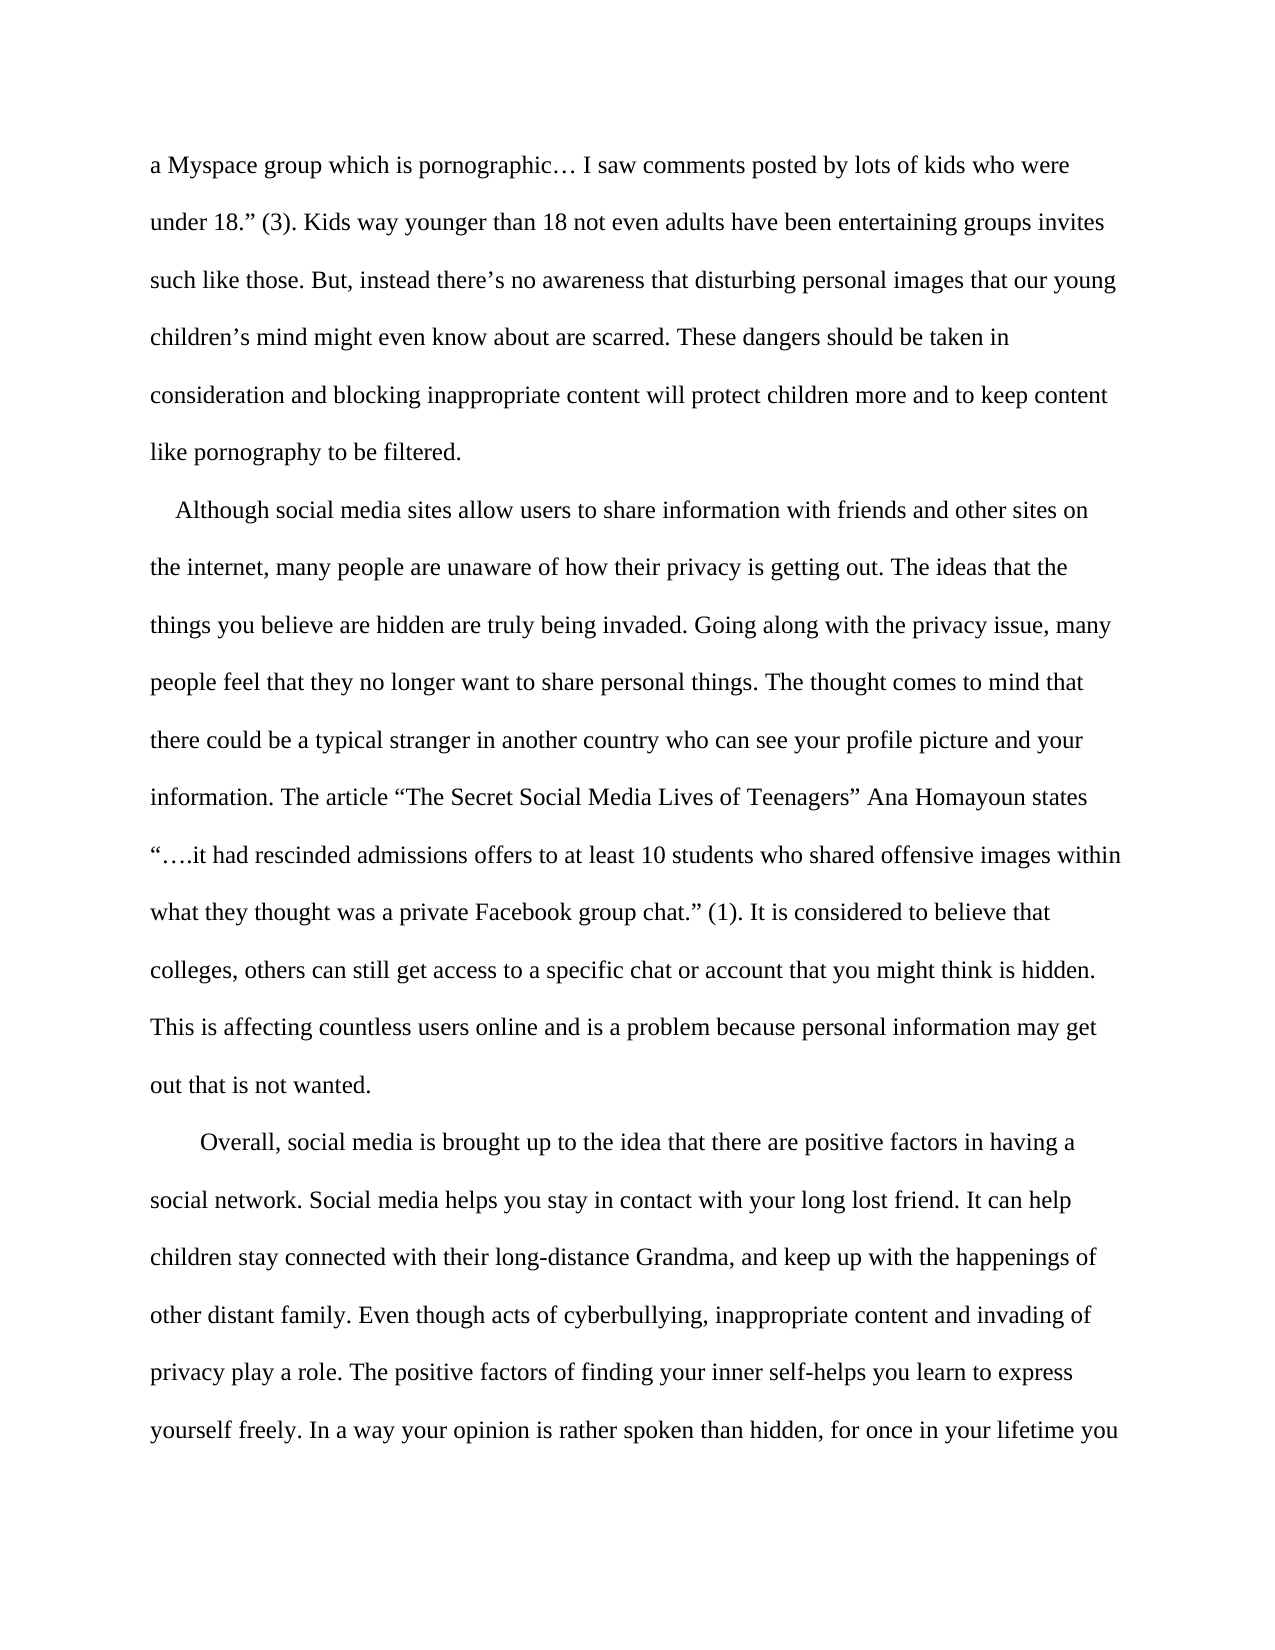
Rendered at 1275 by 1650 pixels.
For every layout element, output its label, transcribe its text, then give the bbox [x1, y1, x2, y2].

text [150, 150, 1125, 466]
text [150, 1127, 1125, 1444]
text Although social media sites allow users to share information with friends and other sites on the internet, many people are unaware of how their privacy is getting out. The ideas that the things you believe are hidden are truly being invaded. Going along with the privacy issue, many people feel that they no longer want to share personal things. The thought comes to mind that there could be a typical stranger in another country who can see your profile picture and your information. The article “The Secret Social Media Lives of Teenagers” Ana Homayoun states “….it had rescinded admissions offers to at least 10 students who shared offensive images within what they thought was a private Facebook group chat.” (1). It is considered to believe that colleges, others can still get access to a specific chat or account that you might think is hidden. This is affecting countless users online and is a problem because personal information may get out that is not wanted. [150, 495, 1125, 1099]
